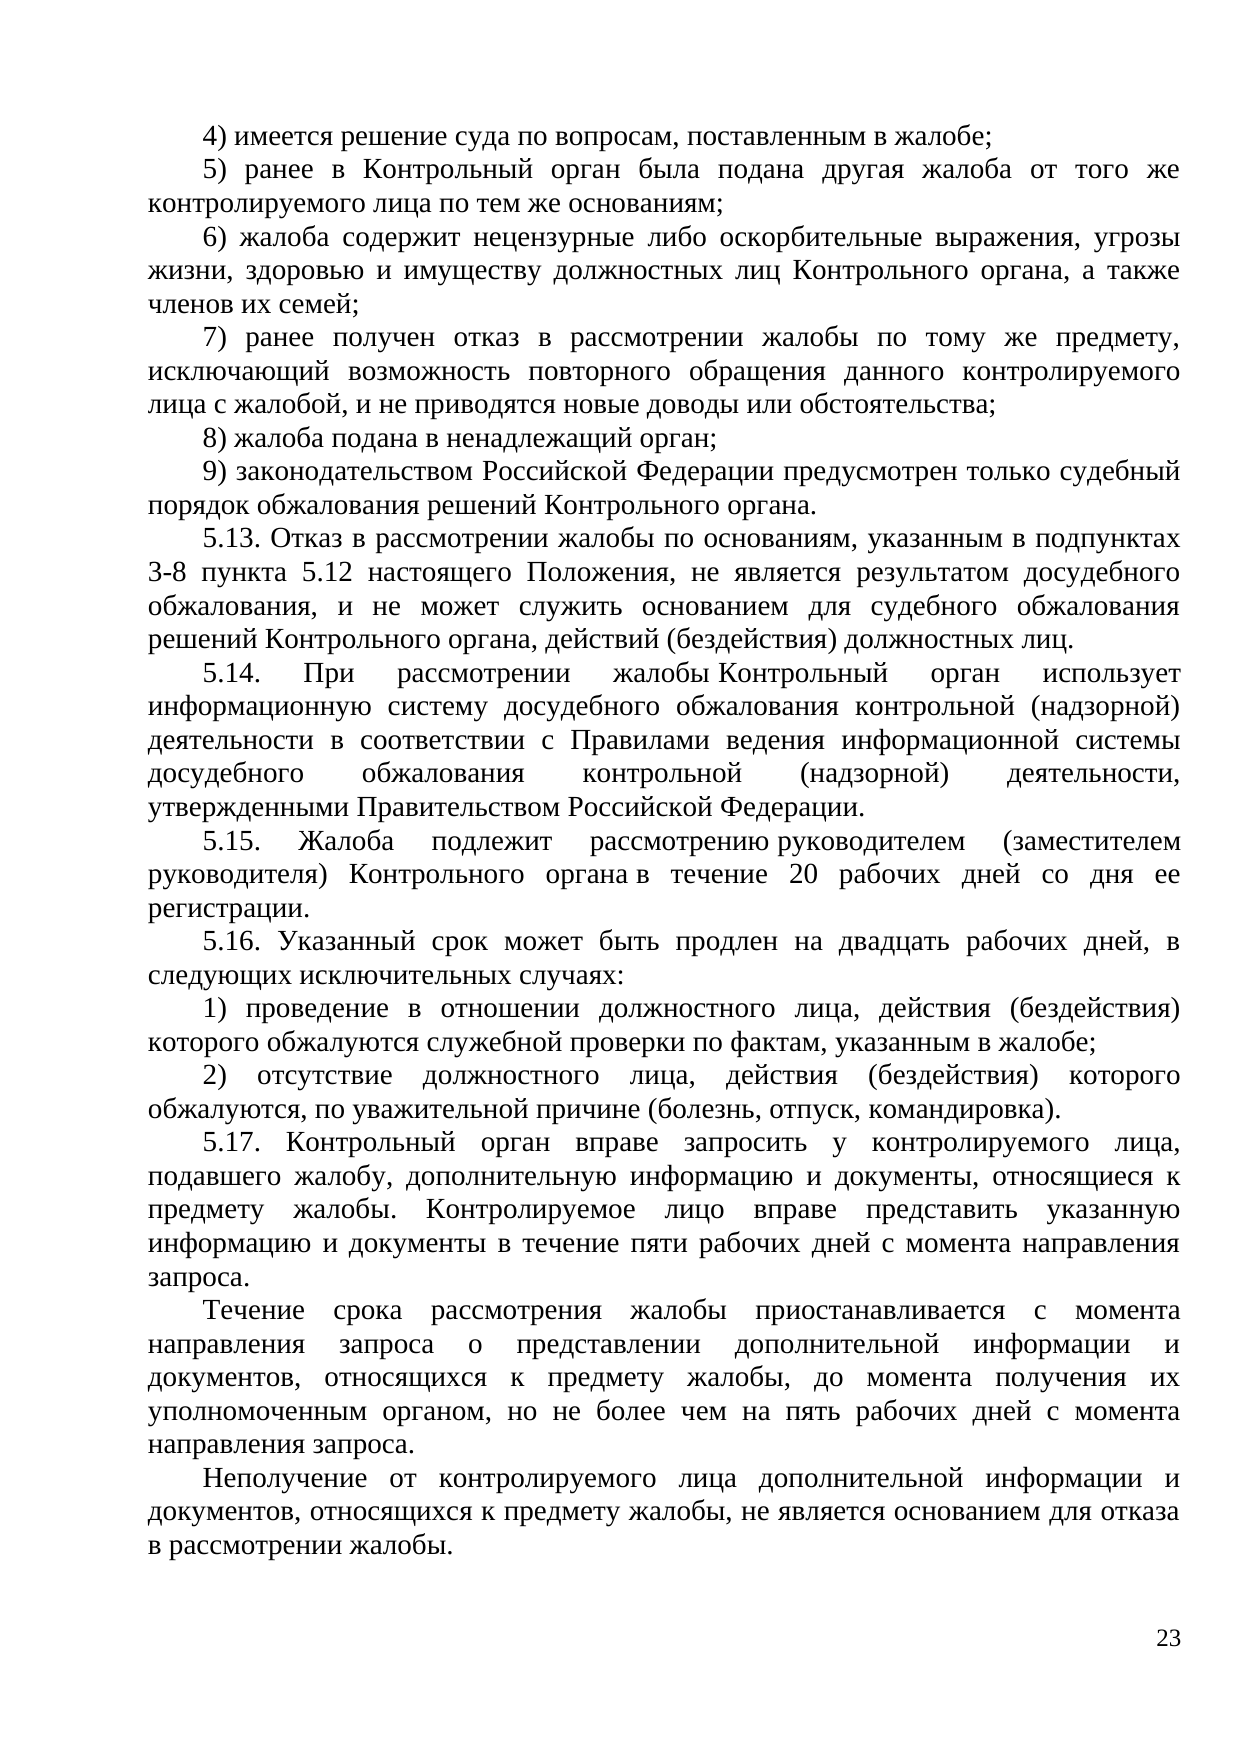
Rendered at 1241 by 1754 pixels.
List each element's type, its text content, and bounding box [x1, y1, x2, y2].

text 5) ранее в Контрольный орган была подана другая жалоба от того же контролируемого лица по тем же основаниям; [148, 152, 1181, 219]
text 7) ранее получен отказ в рассмотрении жалобы по тому же предмету, исключающий возможность повторного обращения данного контролируемого лица с жалобой, и не приводятся новые доводы или обстоятельства; [148, 319, 1181, 420]
text 5.14. При рассмотрении жалобы Контрольный орган использует информационную систему досудебного обжалования контрольной (надзорной) деятельности в соответствии с Правилами ведения информационной системы досудебного обжалования контрольной (надзорной) деятельности, утвержденными Правительством Российской Федерации. [148, 655, 1181, 823]
text 4) имеется решение суда по вопросам, поставленным в жалобе; [148, 118, 1181, 152]
text 5.15. Жалоба подлежит рассмотрению руководителем (заместителем руководителя) Контрольного органа в течение 20 рабочих дней со дня ее регистрации. [148, 823, 1181, 923]
text 2) отсутствие должностного лица, действия (бездействия) которого обжалуются, по уважительной причине (болезнь, отпуск, командировка). [148, 1057, 1181, 1124]
text 6) жалоба содержит нецензурные либо оскорбительные выражения, угрозы жизни, здоровью и имуществу должностных лиц Контрольного органа, а также членов их семей; [148, 219, 1181, 319]
text 5.17. Контрольный орган вправе запросить у контролируемого лица, подавшего жалобу, дополнительную информацию и документы, относящиеся к предмету жалобы. Контролируемое лицо вправе представить указанную информацию и документы в течение пяти рабочих дней с момента направления запроса. [148, 1124, 1181, 1292]
text 5.13. Отказ в рассмотрении жалобы по основаниям, указанным в подпунктах 3-8 пункта 5.12 настоящего Положения, не является результатом досудебного обжалования, и не может служить основанием для судебного обжалования решений Контрольного органа, действий (бездействия) должностных лиц. [148, 521, 1181, 655]
text 8) жалоба подана в ненадлежащий орган; [148, 420, 1181, 453]
text Течение срока рассмотрения жалобы приостанавливается с момента направления запроса о представлении дополнительной информации и документов, относящихся к предмету жалобы, до момента получения их уполномоченным органом, но не более чем на пять рабочих дней с момента направления запроса. [148, 1292, 1181, 1460]
text 5.16. Указанный срок может быть продлен на двадцать рабочих дней, в следующих исключительных случаях: [148, 923, 1181, 990]
text 1) проведение в отношении должностного лица, действия (бездействия) которого обжалуются служебной проверки по фактам, указанным в жалобе; [148, 990, 1181, 1057]
text Неполучение от контролируемого лица дополнительной информации и документов, относящихся к предмету жалобы, не является основанием для отказа в рассмотрении жалобы. [148, 1460, 1181, 1561]
text 9) законодательством Российской Федерации предусмотрен только судебный порядок обжалования решений Контрольного органа. [148, 453, 1181, 521]
